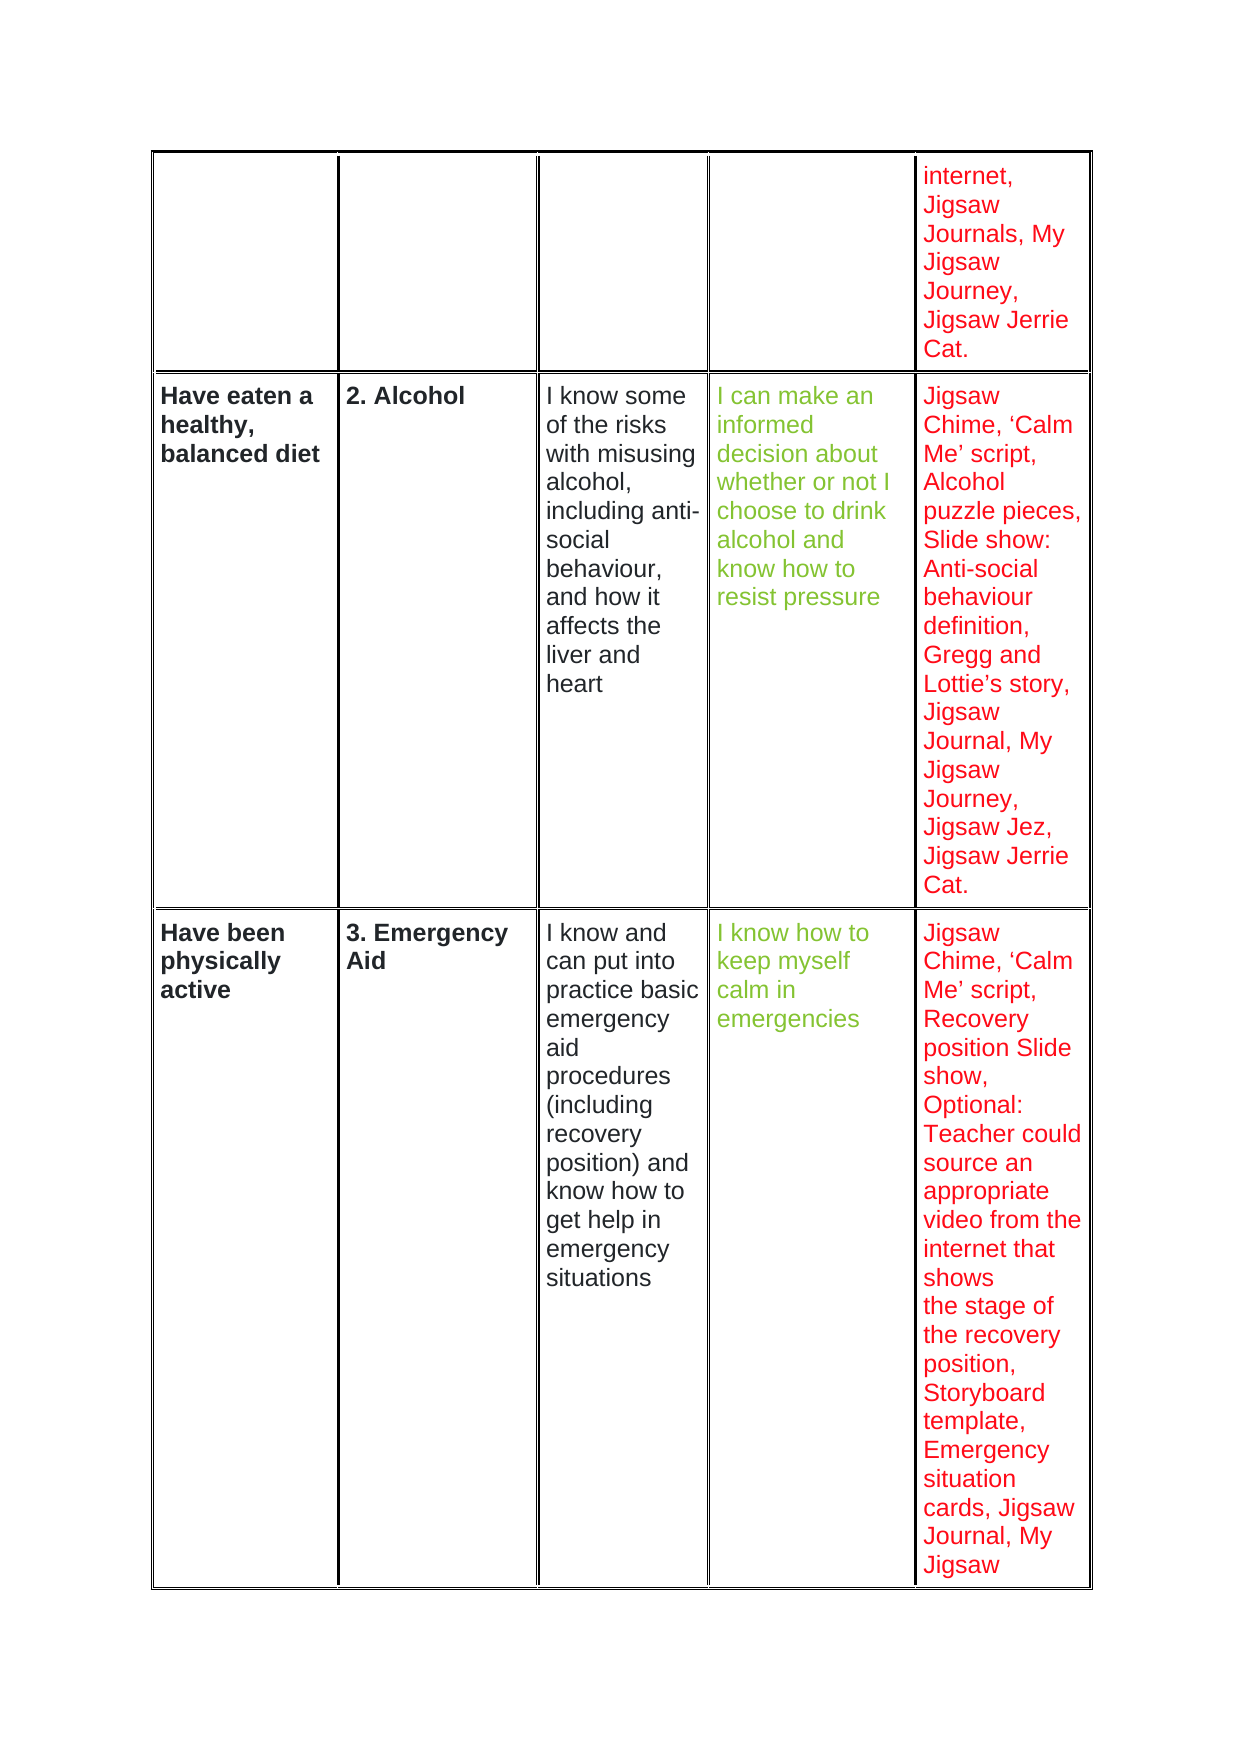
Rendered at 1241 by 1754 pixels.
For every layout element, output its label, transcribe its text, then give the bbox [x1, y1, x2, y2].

table_cell I can make an informed decision about whether or not I choose to drink alcohol and know how to resist pressure [710, 374, 914, 906]
table_cell 2. Alcohol [340, 374, 536, 906]
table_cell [709, 153, 915, 370]
table_cell 3. Emergency Aid [338, 906, 538, 1587]
table_cell I know some of the risks with misusing alcohol, including anti-social behaviour, and how it affects the liver and heart [540, 374, 707, 906]
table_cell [915, 906, 1090, 1587]
table_cell 1. Smoking [338, 152, 538, 370]
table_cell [709, 910, 915, 1587]
table_cell Jigsaw Chime, ‘Calm Me’ script, Alcohol puzzle pieces, Slide show: Anti-social behaviour definition, Gregg and Lottie’s story, Jigsaw Journal, My Jigsaw Journey, Jigsaw Jez, Jigsaw Jerrie Cat. [917, 370, 1090, 906]
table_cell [154, 152, 338, 370]
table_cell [915, 153, 1089, 370]
table_cell Have eaten a healthy, balanced diet [154, 370, 337, 906]
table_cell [538, 910, 709, 1587]
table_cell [154, 906, 338, 1587]
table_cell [538, 153, 709, 370]
